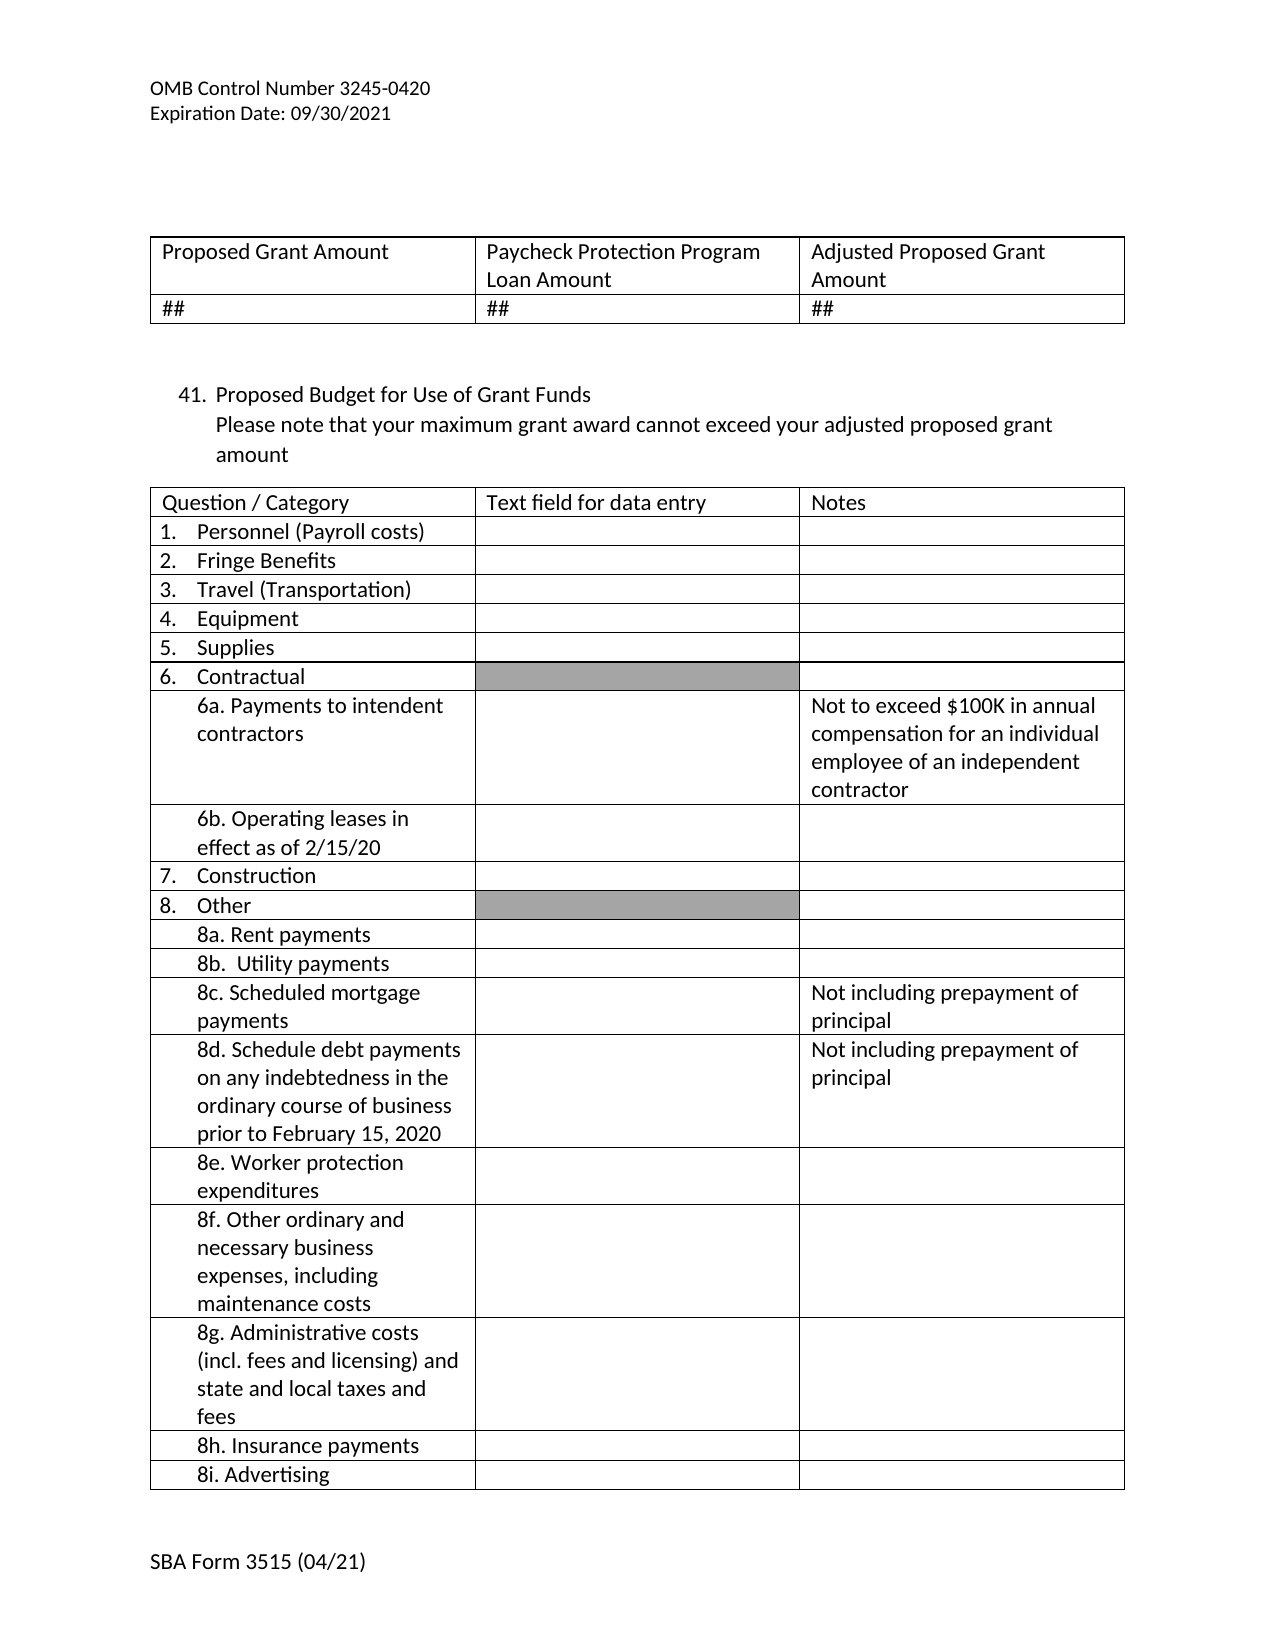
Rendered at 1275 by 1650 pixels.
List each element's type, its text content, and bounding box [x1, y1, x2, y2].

table_cell [800, 862, 1124, 890]
table_cell [476, 1205, 799, 1317]
table_cell [476, 691, 799, 803]
table_cell [476, 978, 799, 1034]
table_cell Equipment [151, 604, 475, 632]
table_cell [476, 920, 799, 948]
table_cell [800, 575, 1124, 603]
list Proposed Budget for Use of Grant Funds [178, 380, 1125, 408]
table_cell 8g. Administrative costs (incl. fees and licensing) and state and local taxes and fees [151, 1318, 475, 1430]
table_cell [476, 891, 799, 919]
table_cell [800, 920, 1124, 948]
table_cell 8c. Scheduled mortgage payments [151, 978, 475, 1034]
table_header Adjusted Proposed Grant Amount [800, 238, 1124, 293]
table_cell Not including prepayment of principal [800, 1035, 1124, 1147]
table_cell [800, 604, 1124, 632]
table_cell [800, 1461, 1124, 1488]
table_cell Contractual [151, 663, 475, 690]
table_cell [476, 575, 799, 603]
table_header Question / Category [151, 488, 475, 516]
table_cell 8d. Schedule debt payments on any indebtedness in the ordinary course of business prior to February 15, 2020 [151, 1035, 475, 1147]
table_cell [476, 949, 799, 977]
table_cell 8f. Other ordinary and necessary business expenses, including maintenance costs [151, 1205, 475, 1317]
table_cell Fringe Benefits [151, 546, 475, 574]
table_cell [800, 949, 1124, 977]
table_cell ## [151, 295, 475, 323]
table_cell [800, 517, 1124, 545]
table_cell [476, 604, 799, 632]
list Please note that your maximum grant award cannot exceed your adjusted proposed grant amount [216, 410, 1125, 468]
table_cell [476, 1431, 799, 1459]
table_cell 8a. Rent payments [151, 920, 475, 948]
table_header Proposed Grant Amount [151, 238, 475, 293]
table_cell [476, 663, 799, 690]
table_cell [476, 546, 799, 574]
table_cell [800, 633, 1124, 661]
table_cell [800, 1431, 1124, 1459]
table_cell 8h. Insurance payments [151, 1431, 475, 1459]
table_cell Not to exceed $100K in annual compensation for an individual employee of an independent contractor [800, 691, 1124, 803]
table_cell 6a. Payments to intendent contractors [151, 691, 475, 803]
table_cell ## [800, 295, 1124, 323]
table_cell Construction [151, 862, 475, 890]
table_cell Travel (Transportation) [151, 575, 475, 603]
table_cell 8i. Advertising [151, 1461, 475, 1488]
table_cell Supplies [151, 633, 475, 661]
table_header Text field for data entry [476, 488, 799, 516]
table_cell [476, 633, 799, 661]
table_cell [800, 805, 1124, 861]
table_cell Other [151, 891, 475, 919]
table_cell [800, 1318, 1124, 1430]
table_cell [476, 862, 799, 890]
table_cell 6b. Operating leases in effect as of 2/15/20 [151, 805, 475, 861]
table_cell 8b. Utility payments [151, 949, 475, 977]
table_cell 8e. Worker protection expenditures [151, 1148, 475, 1204]
table_cell [476, 805, 799, 861]
table_cell [800, 663, 1124, 690]
table_cell [800, 1148, 1124, 1204]
table_cell ## [476, 295, 799, 323]
table_cell [476, 1035, 799, 1147]
table_header Notes [800, 488, 1124, 516]
table_cell [800, 891, 1124, 919]
table_cell [800, 546, 1124, 574]
table_cell [476, 1148, 799, 1204]
table_cell Personnel (Payroll costs) [151, 517, 475, 545]
table_cell [476, 1461, 799, 1488]
table_cell [476, 517, 799, 545]
table_cell [800, 1205, 1124, 1317]
table_header Paycheck Protection Program Loan Amount [476, 238, 799, 293]
table_cell Not including prepayment of principal [800, 978, 1124, 1034]
table_cell [476, 1318, 799, 1430]
